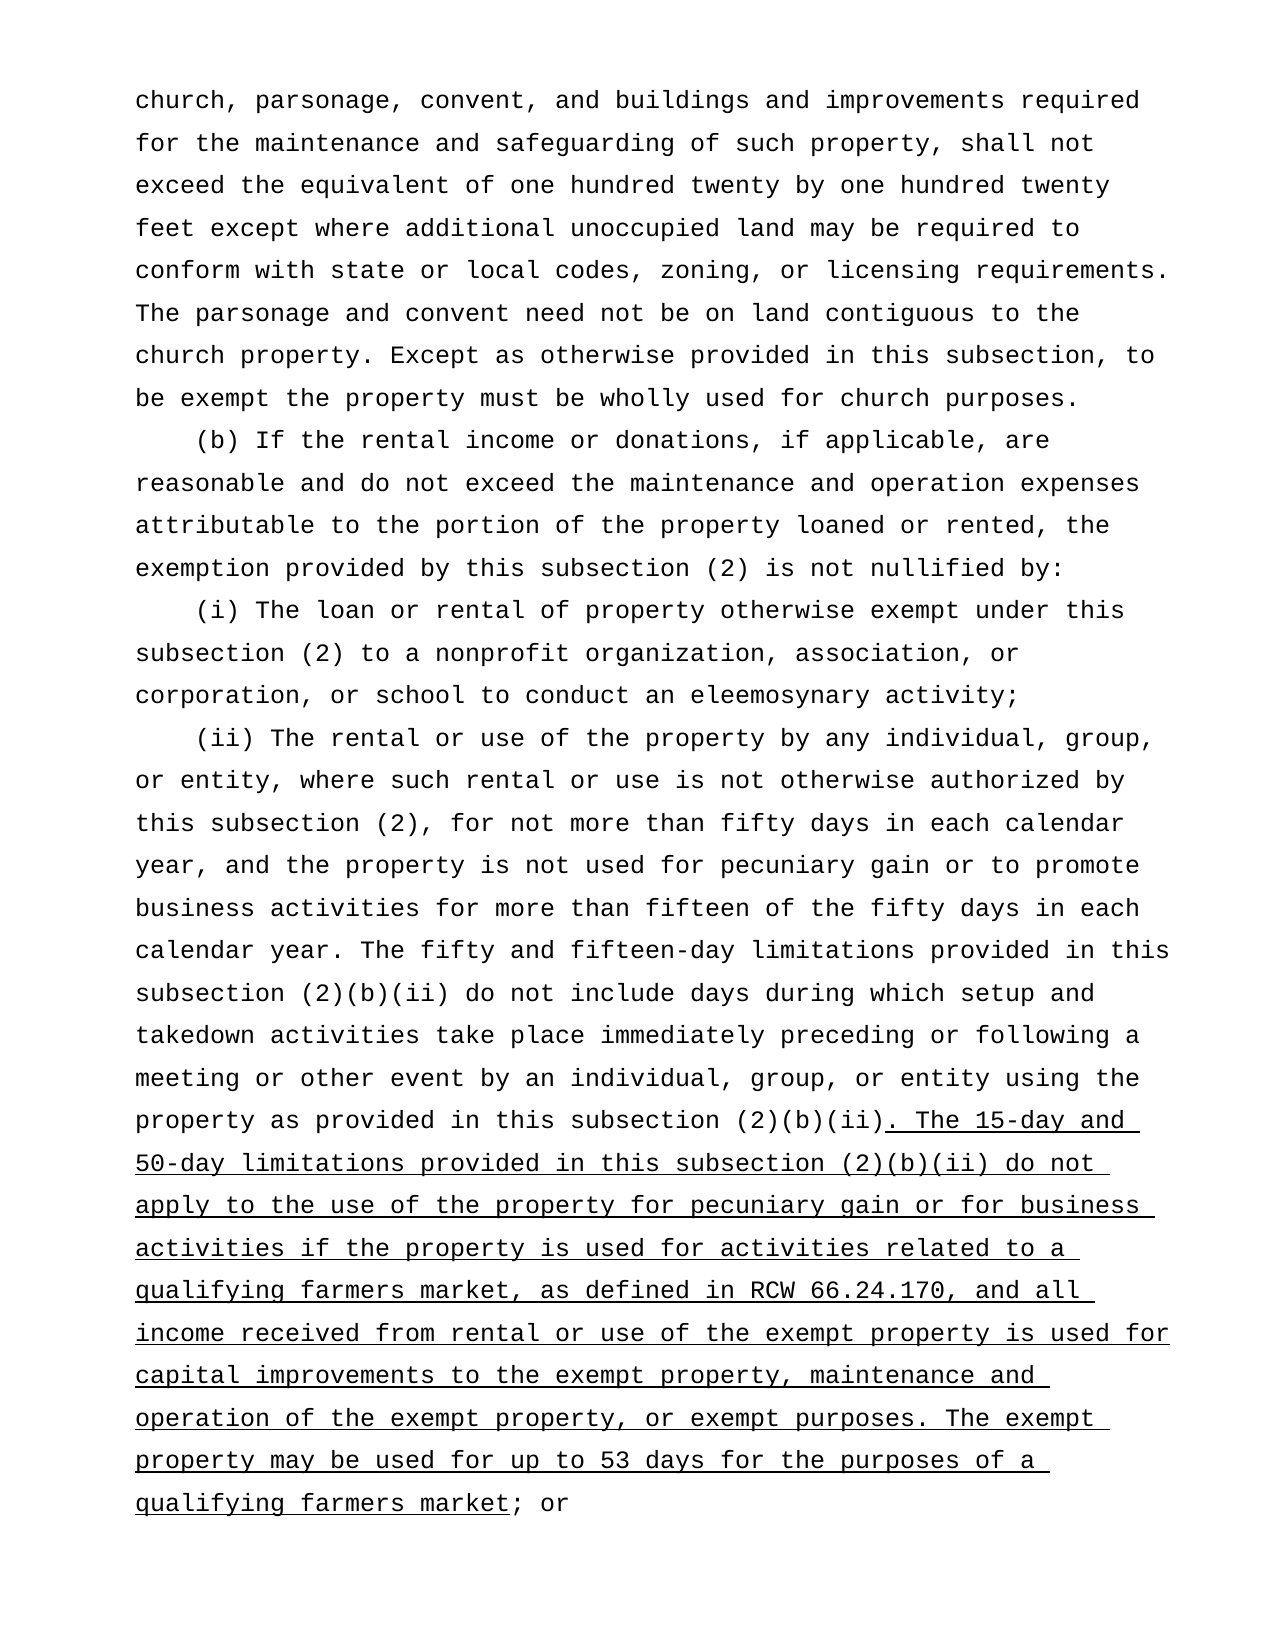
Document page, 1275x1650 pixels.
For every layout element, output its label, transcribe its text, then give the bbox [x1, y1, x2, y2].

text (ii) The rental or use of the property by any individual, group, or entity, where such rental or use is not otherwise authorized by this subsection (2), for not more than fifty days in each calendar year, and the property is not used for pecuniary gain or to promote business activities for more than fifteen of the fifty days in each calendar year. The fifty and fifteen-day limitations provided in this subsection (2)(b)(ii) do not include days during which setup and takedown activities take place immediately preceding or following a meeting or other event by an individual, group, or entity using the property as provided in this subsection (2)(b)(ii). The 15-day and 50-day limitations provided in this subsection (2)(b)(ii) do not apply to the use of the property for pecuniary gain or for business activities if the property is used for activities related to a qualifying farmers market, as defined in RCW 66.24.170, and all income received from rental or use of the exempt property is used for capital improvements to the exempt property, maintenance and operation of the exempt property, or exempt purposes. The exempt property may be used for up to 53 days for the purposes of a qualifying farmers market; or [135, 712, 1170, 1344]
text (i) The loan or rental of property otherwise exempt under this subsection (2) to a nonprofit organization, association, or corporation, or school to conduct an eleemosynary activity; [135, 585, 1170, 712]
text (ii) The rental or use of the property by any individual, group, or entity, where such rental or use is not otherwise authorized by this subsection (2), for not more than fifty days in each calendar year, and the property is not used for pecuniary gain or to promote business activities for more than fifteen of the fifty days in each calendar year. The fifty and fifteen-day limitations provided in this subsection (2)(b)(ii) do not include days during which setup and takedown activities take place immediately preceding or following a meeting or other event by an individual, group, or entity using the property as provided in this subsection (2)(b)(ii). The 15-day and 50-day limitations provided in this subsection (2)(b)(ii) do not apply to the use of the property for pecuniary gain or for business activities if the property is used for activities related to a qualifying farmers market, as defined in RCW 66.24.170, and all income received from rental or use of the exempt property is used for capital improvements to the exempt property, maintenance and operation of the exempt property, or exempt purposes. The exempt property may be used for up to 53 days for the purposes of a qualifying farmers market; or [135, 1345, 1170, 1520]
text (b) If the rental income or donations, if applicable, are reasonable and do not exceed the maintenance and operation expenses attributable to the portion of the property loaned or rented, the exemption provided by this subsection (2) is not nullified by: [135, 415, 1170, 585]
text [135, 75, 1170, 415]
